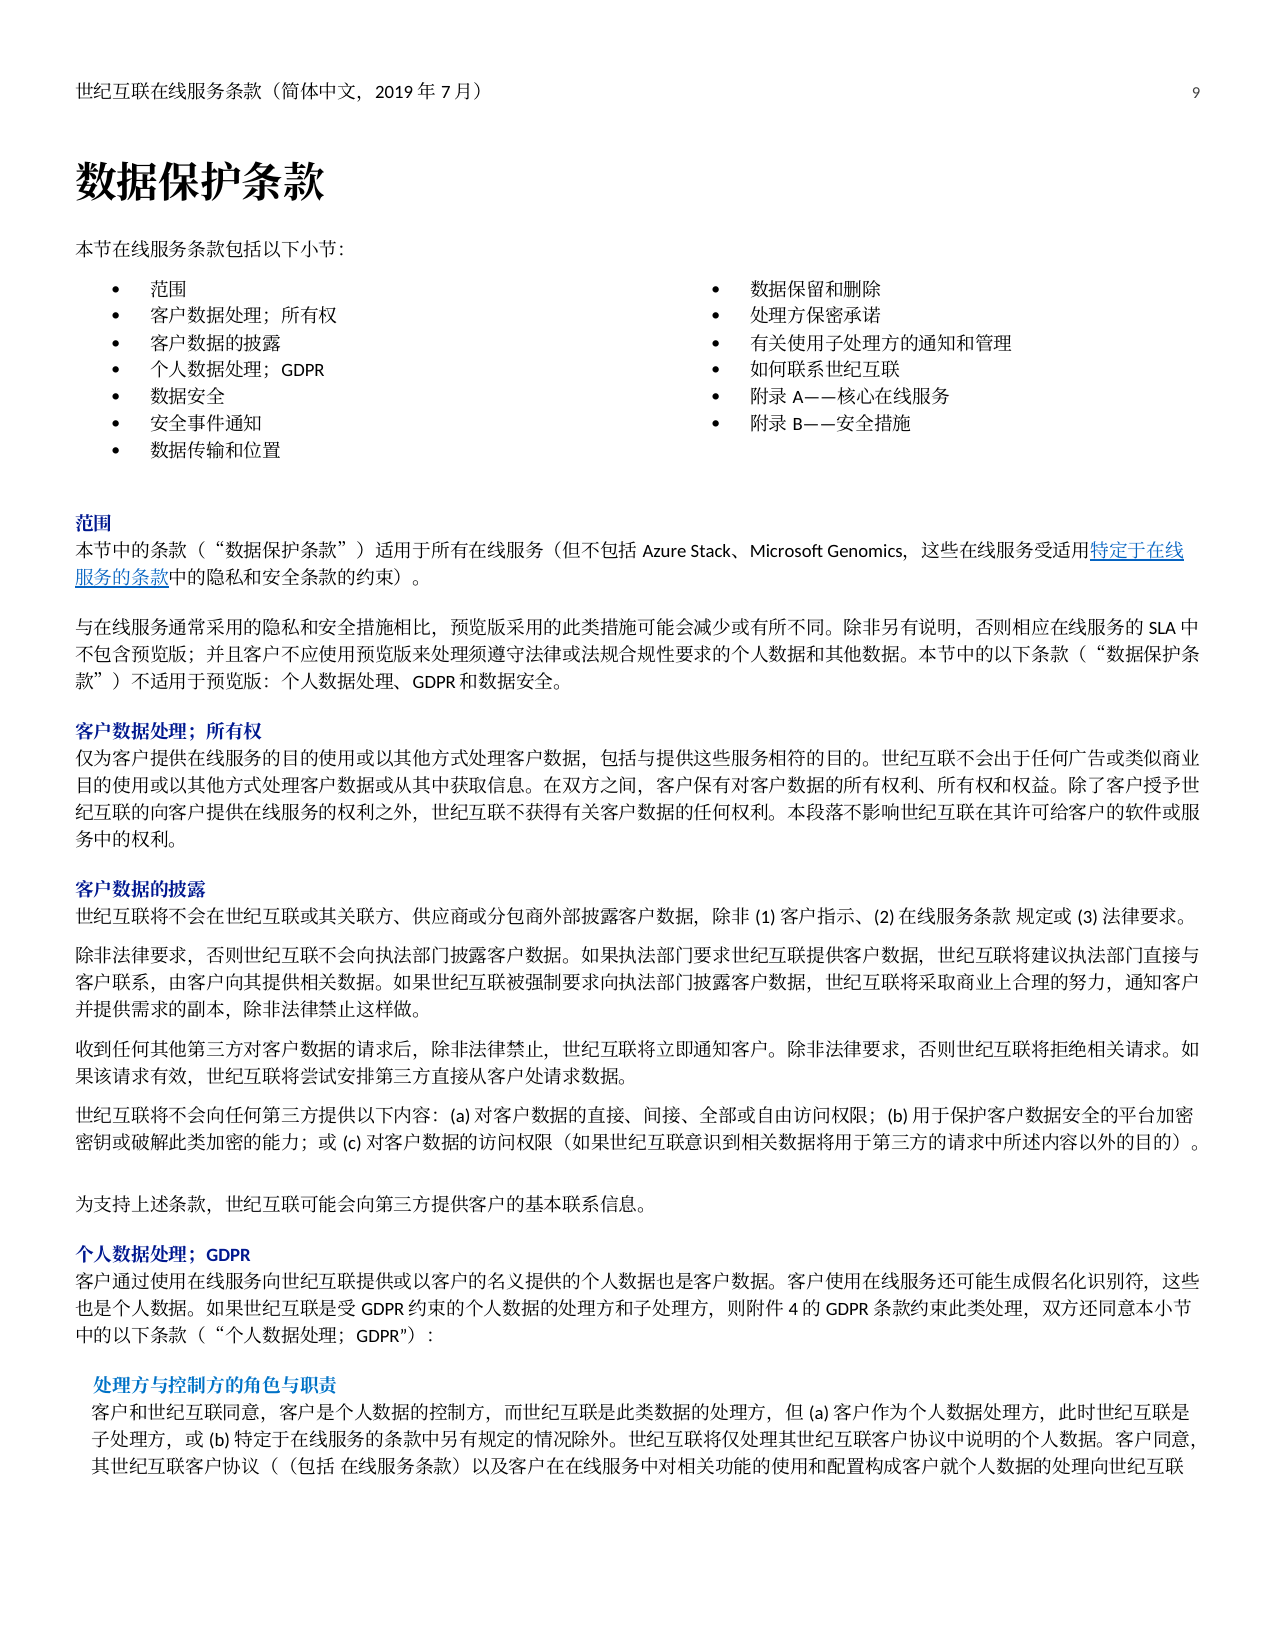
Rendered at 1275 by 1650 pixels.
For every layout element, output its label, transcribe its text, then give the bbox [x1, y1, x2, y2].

list 有关使用子处理方的通知和管理 [712, 328, 1200, 355]
list 本节中的条款（“数据保护条款”）适用于所有在线服务（但不包括 Azure Stack、Microsoft Genomics，这些在线服务受适用特定于在线服务的条款中的隐私和安全条款的约束）。 [75, 536, 1200, 590]
list 附录 A——核心在线服务 [712, 382, 1200, 409]
list 个人数据处理；GDPR [112, 355, 600, 382]
list 客户数据的披露 [112, 328, 600, 355]
subtitle 范围 [75, 509, 1200, 536]
subtitle 个人数据处理；GDPR [75, 1240, 1200, 1267]
list 仅为客户提供在线服务的目的使用或以其他方式处理客户数据，包括与提供这些服务相符的目的。世纪互联不会出于任何广告或类似商业目的使用或以其他方式处理客户数据或从其中获取信息。在双方之间，客户保有对客户数据的所有权利、所有权和权益。除了客户授予世纪互联的向客户提供在线服务的权利之外，世纪互联不获得有关客户数据的任何权利。本段落不影响世纪互联在其许可给客户的软件或服务中的权利。 [75, 744, 1200, 852]
list 数据安全 [112, 382, 600, 409]
subtitle 客户数据的披露 [75, 874, 1200, 902]
list 除非法律要求，否则世纪互联不会向执法部门披露客户数据。如果执法部门要求世纪互联提供客户数据，世纪互联将建议执法部门直接与客户联系，由客户向其提供相关数据。如果世纪互联被强制要求向执法部门披露客户数据，世纪互联将采取商业上合理的努力，通知客户并提供需求的副本，除非法律禁止这样做。 [75, 941, 1200, 1022]
list 附录 B——安全措施 [712, 409, 1200, 436]
list 数据传输和位置 [112, 436, 600, 463]
list 为支持上述条款，世纪互联可能会向第三方提供客户的基本联系信息。 [75, 1190, 1200, 1217]
list 与在线服务通常采用的隐私和安全措施相比，预览版采用的此类措施可能会减少或有所不同。除非另有说明，否则相应在线服务的 SLA 中不包含预览版；并且客户不应使用预览版来处理须遵守法律或法规合规性要求的个人数据和其他数据。本节中的以下条款（“数据保护条款”）不适用于预览版：个人数据处理、GDPR和数据安全。 [75, 613, 1200, 694]
list 处理方与控制方的角色与职责 [94, 1371, 1200, 1398]
list 数据保留和删除 [712, 274, 1200, 301]
list 处理方保密承诺 [712, 301, 1200, 328]
list 客户通过使用在线服务向世纪互联提供或以客户的名义提供的个人数据也是客户数据。客户使用在线服务还可能生成假名化识别符，这些也是个人数据。如果世纪互联是受 GDPR 约束的个人数据的处理方和子处理方，则附件 4 的 GDPR 条款约束此类处理，双方还同意本小节中的以下条款（“个人数据处理；GDPR”）： [75, 1267, 1200, 1348]
subtitle 数据保护条款 [75, 150, 1200, 210]
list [91, 1398, 1200, 1479]
list 收到任何其他第三方对客户数据的请求后，除非法律禁止，世纪互联将立即通知客户。除非法律要求，否则世纪互联将拒绝相关请求。如果该请求有效，世纪互联将尝试安排第三方直接从客户处请求数据。 [75, 1034, 1200, 1088]
list 世纪互联将不会在世纪互联或其关联方、供应商或分包商外部披露客户数据，除非 (1) 客户指示、(2) 在线服务条款 规定或 (3) 法律要求。 [75, 902, 1200, 928]
subtitle 客户数据处理；所有权 [75, 717, 1200, 744]
list 本节在线服务条款包括以下小节： [75, 235, 1200, 262]
list 客户数据处理；所有权 [112, 301, 600, 328]
list 安全事件通知 [112, 409, 600, 436]
list 范围 [112, 274, 600, 301]
list 世纪互联将不会向任何第三方提供以下内容：(a) 对客户数据的直接、间接、全部或自由访问权限；(b) 用于保护客户数据安全的平台加密密钥或破解此类加密的能力；或 (c) 对客户数据的访问权限（如果世纪互联意识到相关数据将用于第三方的请求中所述内容以外的目的）。 [75, 1101, 1200, 1178]
list 如何联系世纪互联 [712, 355, 1200, 382]
